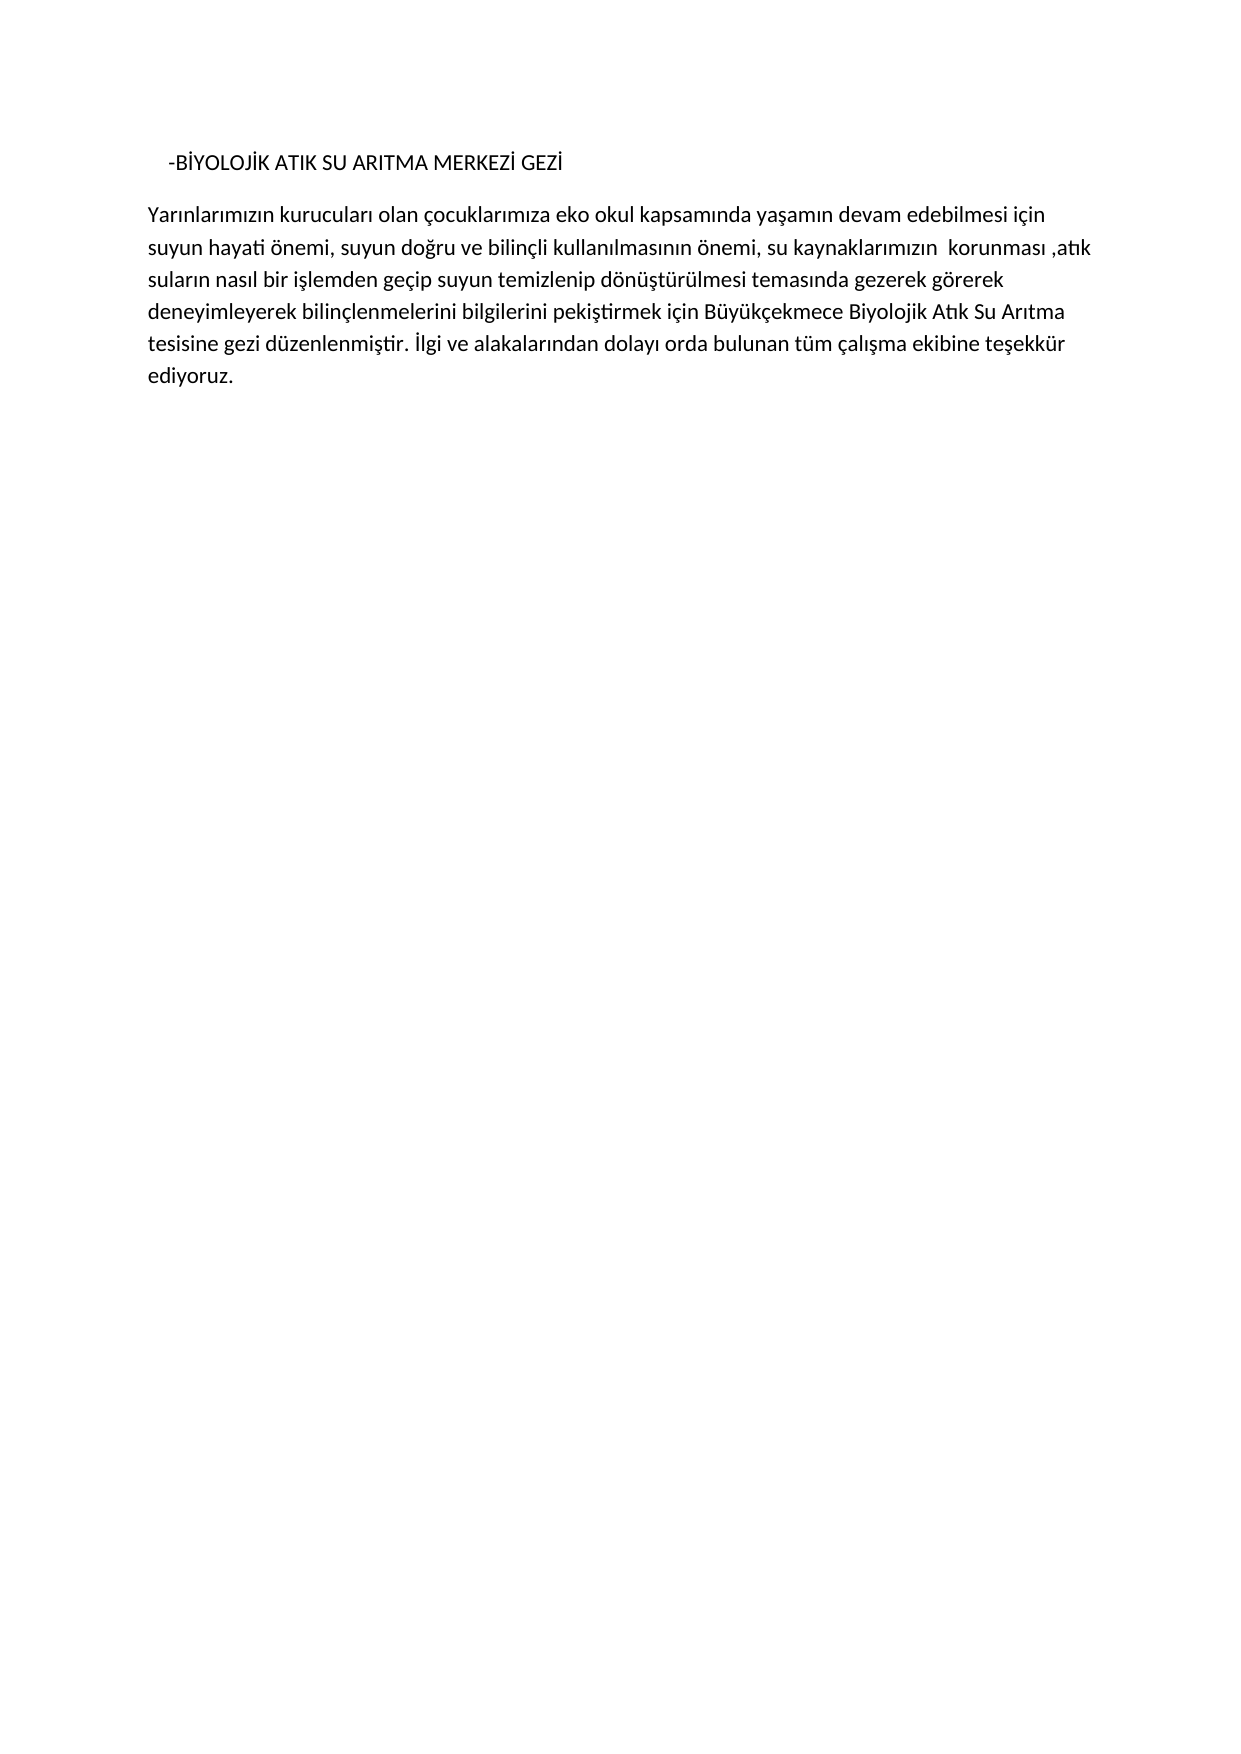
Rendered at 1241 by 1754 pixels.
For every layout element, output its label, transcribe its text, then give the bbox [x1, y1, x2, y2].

text -BİYOLOJİK ATIK SU ARITMA MERKEZİ GEZİ [148, 148, 1093, 176]
text Yarınlarımızın kurucuları olan çocuklarımıza eko okul kapsamında yaşamın devam edebilmesi için suyun hayati önemi, suyun doğru ve bilinçli kullanılmasının önemi, su kaynaklarımızın korunması ,atık suların nasıl bir işlemden geçip suyun temizlenip dönüştürülmesi temasında gezerek görerek deneyimleyerek bilinçlenmelerini bilgilerini pekiştirmek için Büyükçekmece Biyolojik Atık Su Arıtma tesisine gezi düzenlenmiştir. İlgi ve alakalarından dolayı orda bulunan tüm çalışma ekibine teşekkür ediyoruz. [148, 201, 1093, 389]
